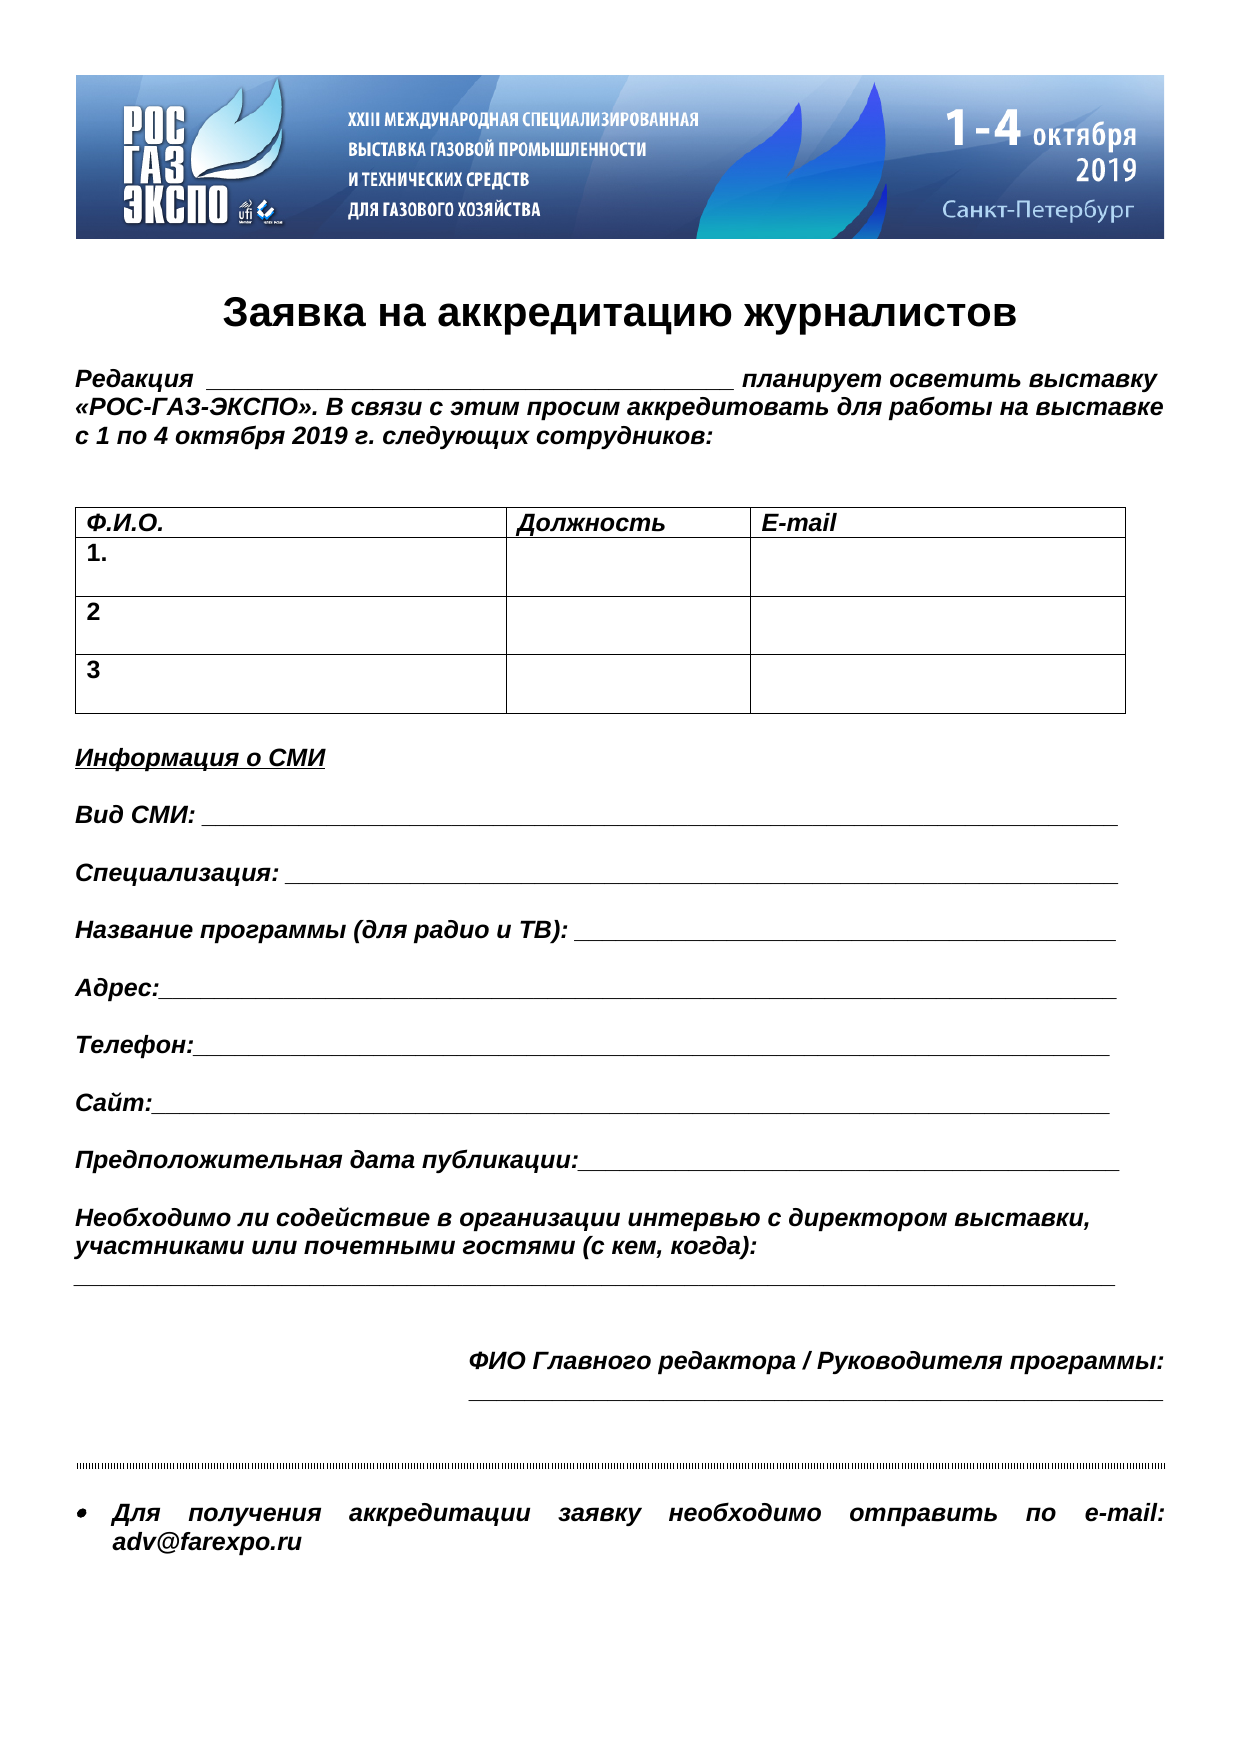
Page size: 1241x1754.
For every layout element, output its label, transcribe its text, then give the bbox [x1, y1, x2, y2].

text Необходимо ли содействие в организации интервью с директором выставки, участниками или почетными гостями (с кем, когда): ___________________________________________________________________________ [75, 1202, 1165, 1289]
text Название программы (для радио и ТВ): _______________________________________ [75, 915, 1165, 944]
text Заявка на аккредитацию журналистов [75, 287, 1165, 335]
text Телефон:__________________________________________________________________ [75, 1030, 1165, 1059]
table_cell [507, 538, 750, 596]
text __________________________________________________ [75, 1375, 1165, 1404]
text Информация о СМИ [75, 742, 1165, 771]
table_header Должность [507, 508, 750, 537]
text Редакция ______________________________________ планирует осветить выставку «РОС-ГАЗ-ЭКСПО». В связи с этим просим аккредитовать для работы на выставке с 1 по 4 октября 2019 г. следующих сотрудников: [75, 363, 1165, 450]
table_cell [751, 597, 1125, 654]
text Специализация: ____________________________________________________________ [75, 857, 1165, 886]
picture [76, 75, 1165, 239]
table_cell 1. [76, 538, 506, 596]
text ФИО Главного редактора / Руководителя программы: [75, 1346, 1165, 1375]
table_cell 2 [76, 597, 506, 654]
table_cell [751, 655, 1125, 713]
table_cell [507, 597, 750, 654]
list Для получения аккредитации заявку необходимо отправить по e-mail: adv@farexpo.ru [75, 1498, 1165, 1556]
table_cell [507, 655, 750, 713]
table_cell 3 [76, 655, 506, 713]
text Предположительная дата публикации:_______________________________________ [75, 1145, 1165, 1174]
table_header E-mail [751, 508, 1125, 537]
text Вид СМИ: __________________________________________________________________ [75, 800, 1165, 829]
table_header Ф.И.О. [76, 508, 506, 537]
table_cell [751, 538, 1125, 596]
text Сайт:_____________________________________________________________________ [75, 1087, 1165, 1116]
text Адрес:_____________________________________________________________________ [75, 972, 1165, 1001]
